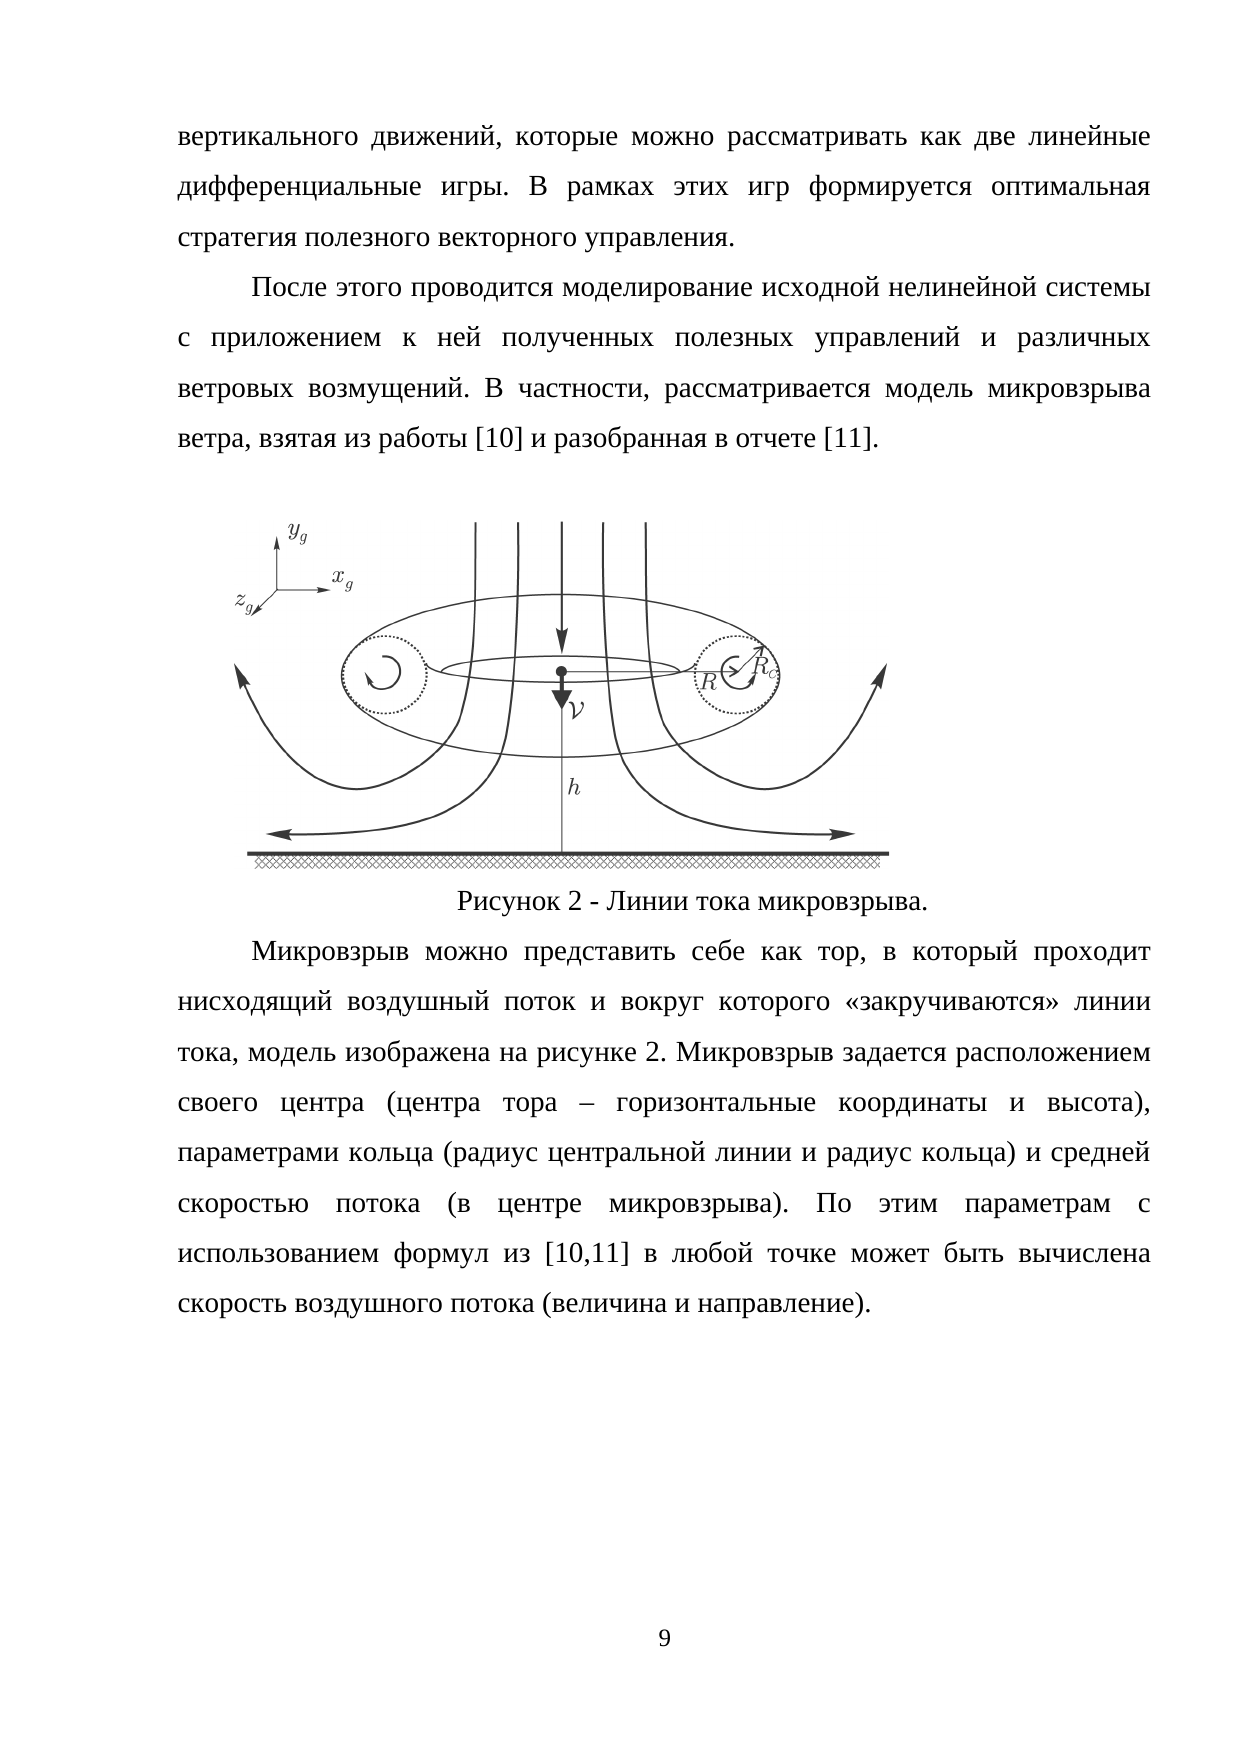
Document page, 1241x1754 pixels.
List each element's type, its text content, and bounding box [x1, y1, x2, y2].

text Микровзрыв можно представить себе как тор, в который проходит нисходящий воздушный поток и вокруг которого «закручиваются» линии тока, модель изображена на рисунке 2. Микровзрыв задается расположением своего центра (центра тора – горизонтальные координаты и высота), параметрами кольца (радиус центральной линии и радиус кольца) и средней скоростью потока (в центре микровзрыва). По этим параметрам с использованием формул из [10,11] в любой точке может быть вычислена скорость воздушного потока (величина и направление). [177, 933, 1152, 1319]
text После этого проводится моделирование исходной нелинейной системы с приложением к ней полученных полезных управлений и различных ветровых возмущений. В частности, рассматривается модель микровзрыва ветра, взятая из работы [10] и разобранная в отчете [11]. [177, 269, 1152, 453]
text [177, 118, 1152, 252]
picture [233, 520, 890, 869]
text Рисунок 2 - Линии тока микровзрыва. [177, 883, 1152, 916]
